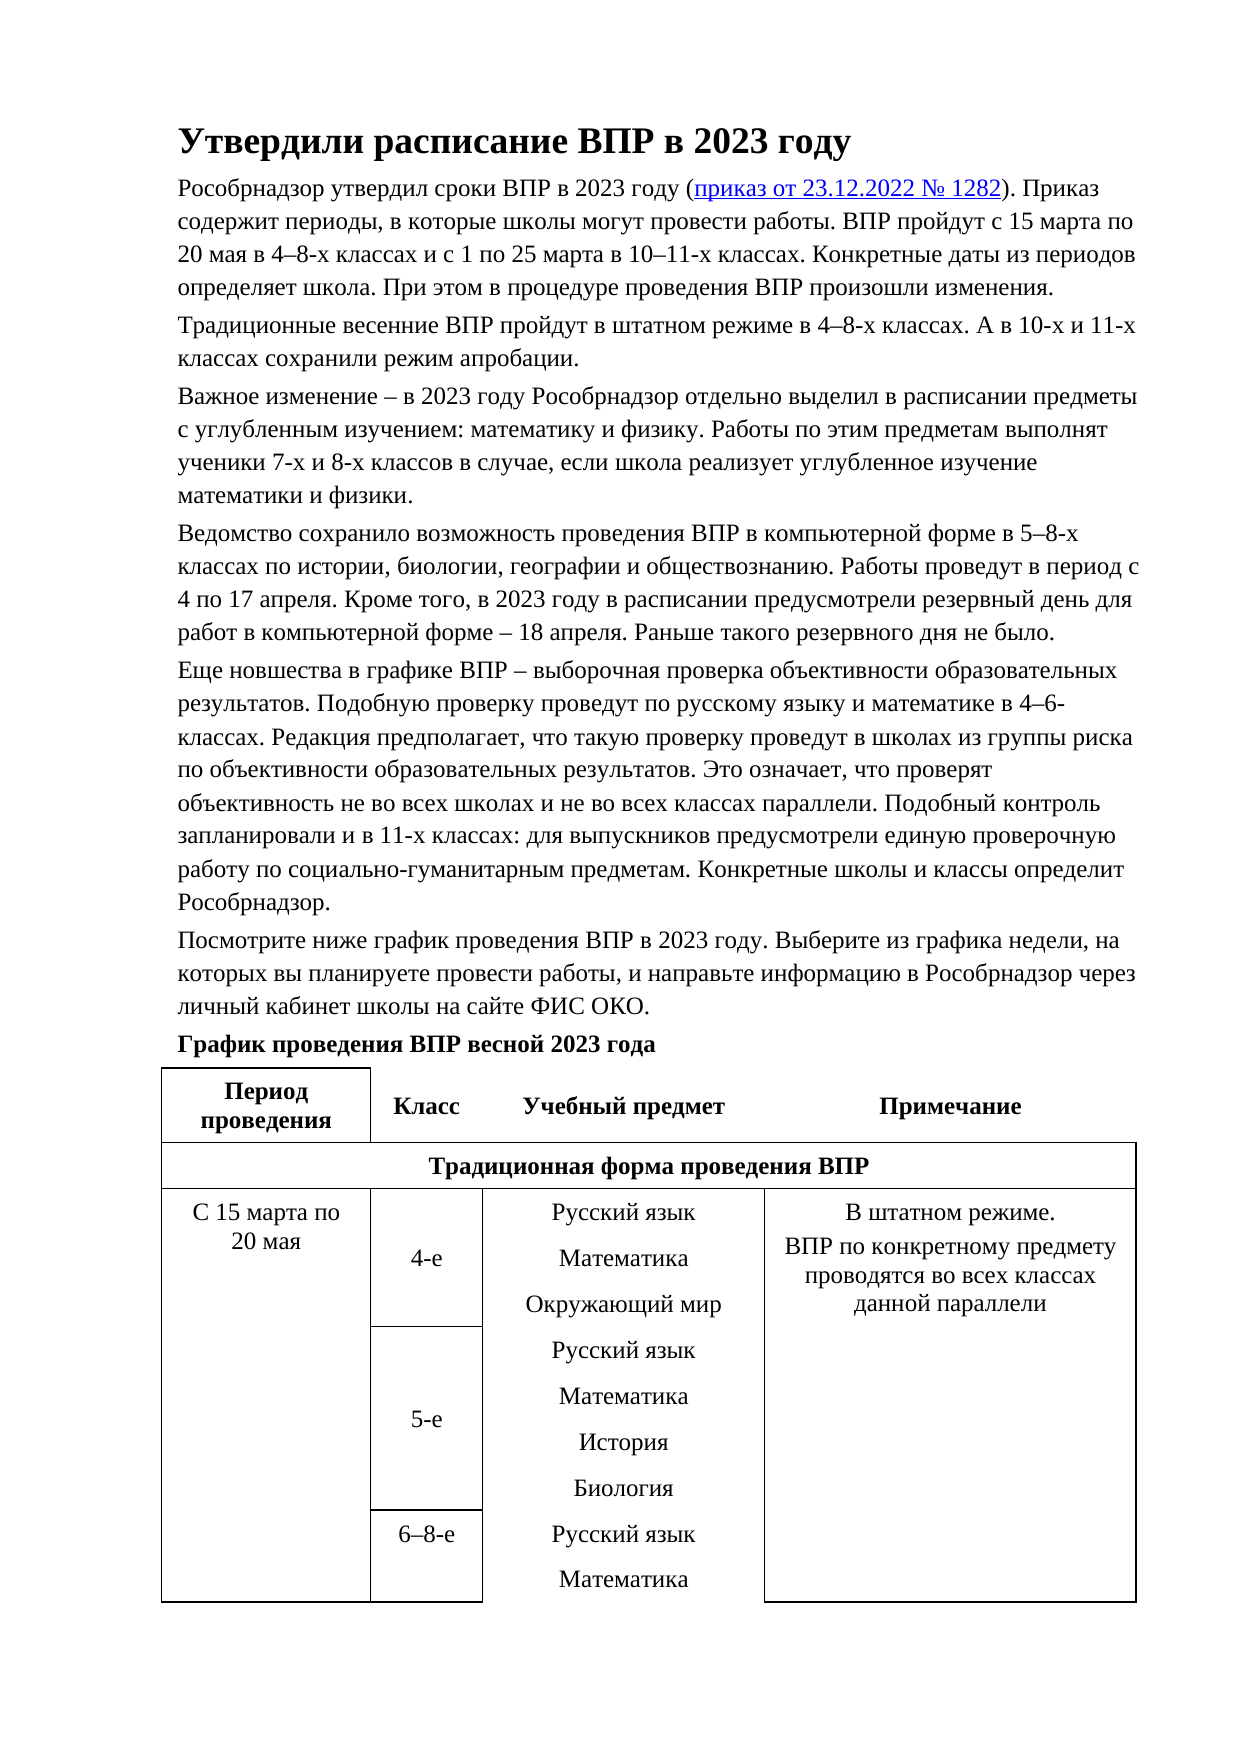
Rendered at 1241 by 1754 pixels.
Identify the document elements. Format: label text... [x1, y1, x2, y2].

text Важное изменение – в 2023 году Рособрнадзор отдельно выделил в расписании предметы с углубленным изучением: математику и физику. Работы по этим предметам выполнят ученики 7-х и 8-х классов в случае, если школа реализует углубленное изучение математики и физики. [177, 381, 1152, 509]
table_cell Математика [483, 1234, 764, 1279]
table_header Примечание [765, 1067, 1136, 1142]
table_cell Математика [483, 1371, 764, 1417]
table_cell 6–8-е [371, 1511, 482, 1601]
subtitle Утвердили расписание ВПР в 2023 году [177, 118, 1152, 161]
text Ведомство сохранило возможность проведения ВПР в компьютерной форме в 5–8-х классах по истории, биологии, географии и обществознанию. Работы проведут в период с 4 по 17 апреля. Кроме того, в 2023 году в расписании предусмотрели резервный день для работ в компьютерной форме – 18 апреля. Раньше такого резервного дня не было. [177, 518, 1152, 646]
table_header Учебный предмет [483, 1067, 764, 1142]
text Еще новшества в графике ВПР – выборочная проверка объективности образовательных результатов. Подобную проверку проведут по русскому языку и математике в 4–6- классах. Редакция предполагает, что такую проверку проведут в школах из группы риска по объективности образовательных результатов. Это означает, что проверят объективность не во всех школах и не во всех классах параллели. Подобный контроль запланировали и в 11-х классах: для выпускников предусмотрели единую проверочную работу по социально-гуманитарным предметам. Конкретные школы и классы определит Рособрнадзор. [177, 656, 1152, 915]
table_cell 4-е [371, 1189, 482, 1326]
table_cell Русский язык [483, 1189, 764, 1234]
table_cell Математика [483, 1555, 764, 1601]
table_cell История [483, 1418, 764, 1463]
text График проведения ВПР весной 2023 года [177, 1029, 1152, 1058]
table_cell Традиционная форма проведения ВПР [162, 1143, 1135, 1188]
table_cell 5-е [371, 1327, 482, 1509]
text Рособрнадзор утвердил сроки ВПР в 2023 году (приказ от 23.12.2022 № 1282). Приказ содержит периоды, в которые школы могут провести работы. ВПР пройдут с 15 марта по 20 мая в 4–8-х классах и с 1 по 25 марта в 10–11-х классах. Конкретные даты из периодов определяет школа. При этом в процедуре проведения ВПР произошли изменения. [177, 173, 1152, 301]
text Посмотрите ниже график проведения ВПР в 2023 году. Выберите из графика недели, на которых вы планируете провести работы, и направьте информацию в Рособрнадзор через личный кабинет школы на сайте ФИС ОКО. [177, 925, 1152, 1019]
table_cell Окружающий мир [483, 1280, 764, 1326]
table_cell Биология [483, 1463, 764, 1509]
table_cell Русский язык [483, 1326, 764, 1371]
text Традиционные весенние ВПР пройдут в штатном режиме в 4–8-х классах. А в 10-х и 11-х классах сохранили режим апробации. [177, 310, 1152, 372]
table_header Период проведения [162, 1069, 370, 1142]
table_cell С 15 марта по 20 мая [162, 1189, 370, 1601]
table_header Класс [371, 1067, 482, 1142]
table_cell В штатном режиме. ВПР по конкретному предмету проводятся во всех классах данной параллели [765, 1189, 1135, 1601]
table_cell Русский язык [483, 1509, 764, 1555]
